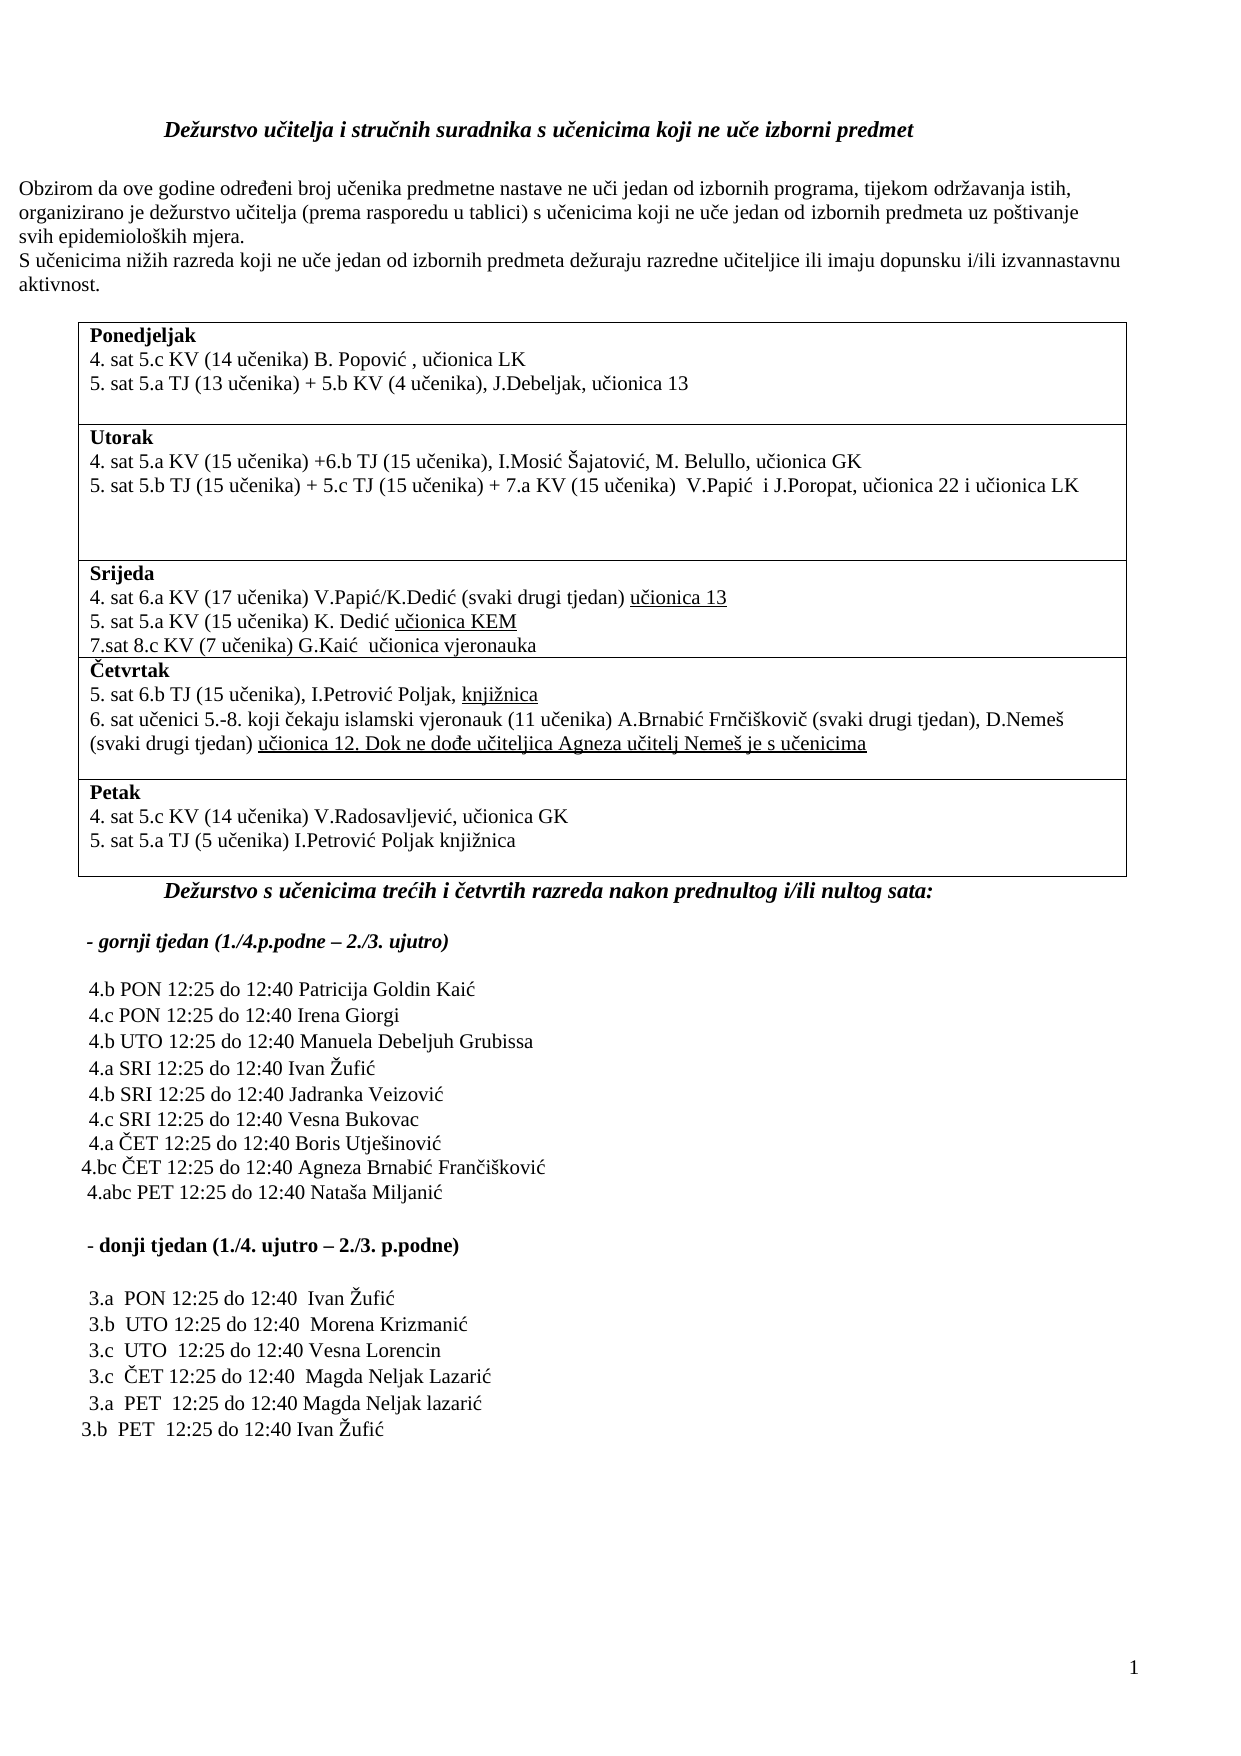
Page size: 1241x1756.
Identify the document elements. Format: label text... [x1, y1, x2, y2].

list Dežurstvo učitelja i stručnih suradnika s učenicima koji ne uče izborni predmet [164, 116, 1240, 142]
text 3.c ČET 12:25 do 12:40 Magda Neljak Lazarić [89, 1363, 1240, 1389]
text 4.b SRI 12:25 do 12:40 Jadranka Veizović [89, 1080, 1240, 1107]
text 4.b UTO 12:25 do 12:40 Manuela Debeljuh Grubissa [89, 1028, 1240, 1054]
text Obzirom da ove godine određeni broj učenika predmetne nastave ne uči jedan od izbornih programa, tijekom održavanja istih, organizirano je dežurstvo učitelja (prema rasporedu u tablici) s učenicima koji ne uče jedan od izbornih predmeta uz poštivanje svih epidemioloških mjera. [19, 176, 1113, 248]
text S učenicima nižih razreda koji ne uče jedan od izbornih predmeta dežuraju razredne učiteljice ili imaju dopunsku i/ili izvannastavnu aktivnost. [19, 248, 1128, 296]
text 4.b PON 12:25 do 12:40 Patricija Goldin Kaić [89, 977, 1240, 1001]
subtitle Dežurstvo s učenicima trećih i četvrtih razreda nakon prednultog i/ili nultog sata: [164, 378, 1240, 903]
table_cell Četvrtak 5. sat 6.b TJ (15 učenika), I.Petrović Poljak, knjižnica 6. sat učenici 5.-8. koji čekaju islamski vjeronauk (11 učenika) A.Brnabić Frnčiškovič (svaki drugi tjedan), D.Nemeš (svaki drugi tjedan) učionica 12. Dok ne dođe učiteljica Agneza učitelj Nemeš je s učenicima [79, 658, 1126, 779]
list 4.a ČET 12:25 do 12:40 Boris Utješinović [89, 1131, 486, 1155]
text 4.c PON 12:25 do 12:40 Irena Giorgi [89, 1001, 1240, 1028]
text 4.abc PET 12:25 do 12:40 Nataša Miljanić [56, 1179, 1240, 1205]
text 4.bc ČET 12:25 do 12:40 Agneza Brnabić Frančišković [19, 1155, 1240, 1179]
text - gornji tjedan (1./4.p.podne – 2./3. ujutro) [19, 928, 1240, 953]
text 3.b UTO 12:25 do 12:40 Morena Krizmanić [89, 1310, 1240, 1337]
text - donji tjedan (1./4. ujutro – 2./3. p.podne) [56, 1232, 1240, 1258]
text 3.b PET 12:25 do 12:40 Ivan Žufić [19, 1415, 1240, 1442]
text 3.a PON 12:25 do 12:40 Ivan Žufić [89, 1284, 1240, 1310]
table_cell Srijeda 4. sat 6.a KV (17 učenika) V.Papić/K.Dedić (svaki drugi tjedan) učionica 13 5. sat 5.a KV (15 učenika) K. Dedić učionica KEM 7.sat 8.c KV (7 učenika) G.Kaić učionica vjeronauka [79, 561, 1126, 657]
list 4.c SRI 12:25 do 12:40 Vesna Bukovac [89, 1107, 486, 1131]
table_header Ponedjeljak 4. sat 5.c KV (14 učenika) B. Popović , učionica LK 5. sat 5.a TJ (13 učenika) + 5.b KV (4 učenika), J.Debeljak, učionica 13 [79, 323, 1126, 424]
text 4.a SRI 12:25 do 12:40 Ivan Žufić [89, 1054, 1240, 1080]
text 3.c UTO 12:25 do 12:40 Vesna Lorencin [89, 1337, 1240, 1363]
text 3.a PET 12:25 do 12:40 Magda Neljak lazarić [89, 1389, 1240, 1415]
table_cell Utorak 4. sat 5.a KV (15 učenika) +6.b TJ (15 učenika), I.Mosić Šajatović, M. Belullo, učionica GK 5. sat 5.b TJ (15 učenika) + 5.c TJ (15 učenika) + 7.a KV (15 učenika) V.Papić i J.Poropat, učionica 22 i učionica LK [79, 425, 1126, 560]
table_cell Petak 4. sat 5.c KV (14 učenika) V.Radosavljević, učionica GK 5. sat 5.a TJ (5 učenika) I.Petrović Poljak knjižnica [79, 780, 1126, 876]
